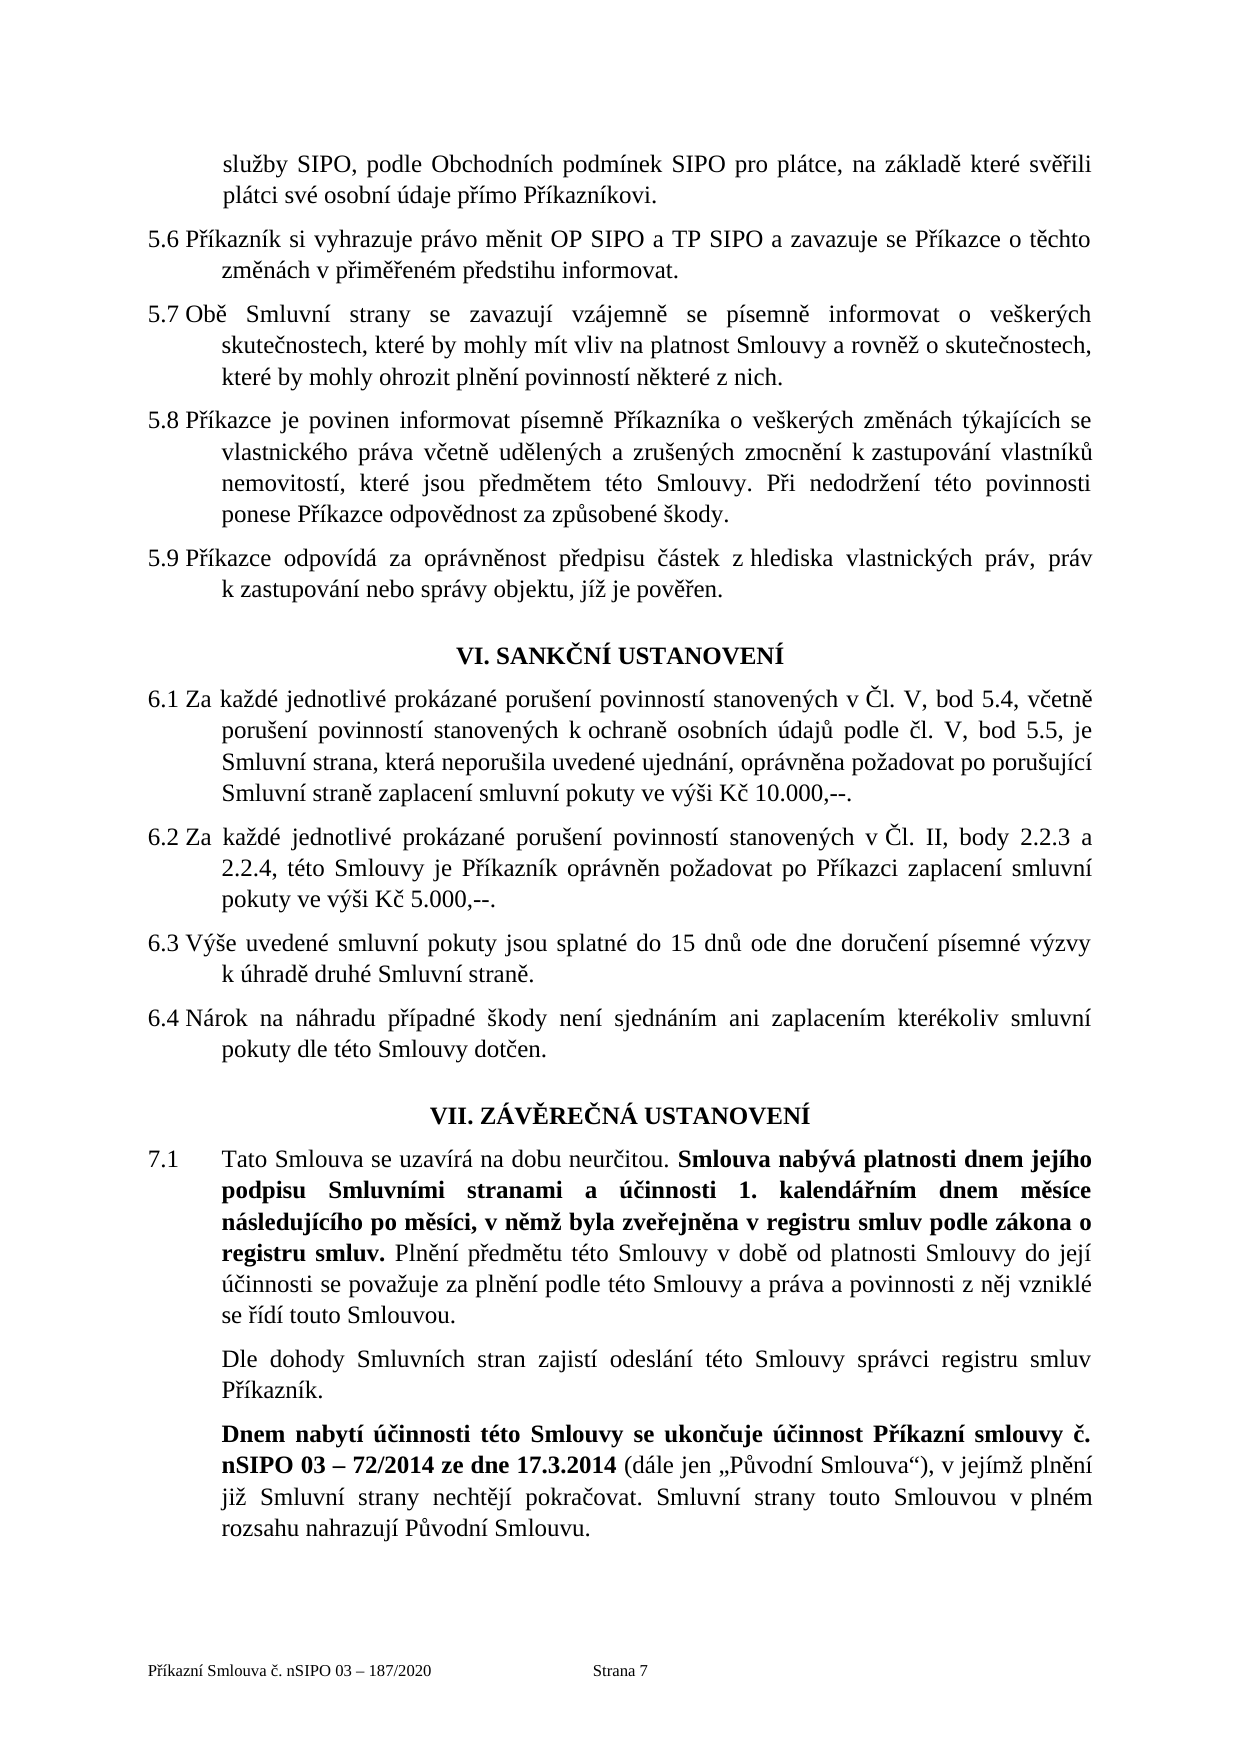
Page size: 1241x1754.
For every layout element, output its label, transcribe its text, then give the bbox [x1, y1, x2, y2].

text VI. SANKČNÍ USTANOVENÍ [148, 641, 1093, 670]
list Příkazce je povinen informovat písemně Příkazníka o veškerých změnách týkajících se vlastnického práva včetně udělených a zrušených zmocnění k zastupování vlastníků nemovitostí, které jsou předmětem této Smlouvy. Při nedodržení této povinnosti ponese Příkazce odpovědnost za způsobené škody. [148, 404, 1093, 529]
text Dnem nabytí účinnosti této Smlouvy se ukončuje účinnost Příkazní smlouvy č. nSIPO 03 – 72/2014 ze dne 17.3.2014 (dále jen „Původní Smlouva“), v jejímž plnění již Smluvní strany nechtějí pokračovat. Smluvní strany touto Smlouvou v plném rozsahu nahrazují Původní Smlouvu. [221, 1418, 1093, 1543]
list Za každé jednotlivé prokázané porušení povinností stanovených v Čl. V, bod 5.4, včetně porušení povinností stanovených k ochraně osobních údajů podle čl. V, bod 5.5, je Smluvní strana, která neporušila uvedené ujednání, oprávněna požadovat po porušující Smluvní straně zaplacení smluvní pokuty ve výši Kč 10.000,--. [148, 683, 1093, 808]
list Za každé jednotlivé prokázané porušení povinností stanovených v Čl. II, body 2.2.3 a 2.2.4, této Smlouvy je Příkazník oprávněn požadovat po Příkazci zaplacení smluvní pokuty ve výši Kč 5.000,--. [148, 820, 1093, 914]
list Příkazce odpovídá za oprávněnost předpisu částek z hlediska vlastnických práv, práv k zastupování nebo správy objektu, jíž je pověřen. [148, 541, 1093, 604]
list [148, 148, 1093, 210]
list Obě Smluvní strany se zavazují vzájemně se písemně informovat o veškerých skutečnostech, které by mohly mít vliv na platnost Smlouvy a rovněž o skutečnostech, které by mohly ohrozit plnění povinností některé z nich. [148, 298, 1093, 391]
list Dle dohody Smluvních stran zajistí odeslání této Smlouvy správci registru smluv Příkazník. [221, 1343, 1093, 1405]
list Příkazník si vyhrazuje právo měnit OP SIPO a TP SIPO a zavazuje se Příkazce o těchto změnách v přiměřeném předstihu informovat. [148, 223, 1093, 285]
list 7.1 Tato Smlouva se uzavírá na dobu neurčitou. Smlouva nabývá platnosti dnem jejího podpisu Smluvními stranami a účinnosti 1. kalendářním dnem měsíce následujícího po měsíci, v němž byla zveřejněna v registru smluv podle zákona o registru smluv. Plnění předmětu této Smlouvy v době od platnosti Smlouvy do její účinnosti se považuje za plnění podle této Smlouvy a práva a povinnosti z něj vzniklé se řídí touto Smlouvou. [148, 1143, 1093, 1330]
list Nárok na náhradu případné škody není sjednáním ani zaplacením kterékoliv smluvní pokuty dle této Smlouvy dotčen. [148, 1001, 1093, 1064]
list Výše uvedené smluvní pokuty jsou splatné do 15 dnů ode dne doručení písemné výzvy k úhradě druhé Smluvní straně. [148, 926, 1093, 989]
title VII. ZÁVĚREČNÁ USTANOVENÍ [148, 1101, 1093, 1130]
